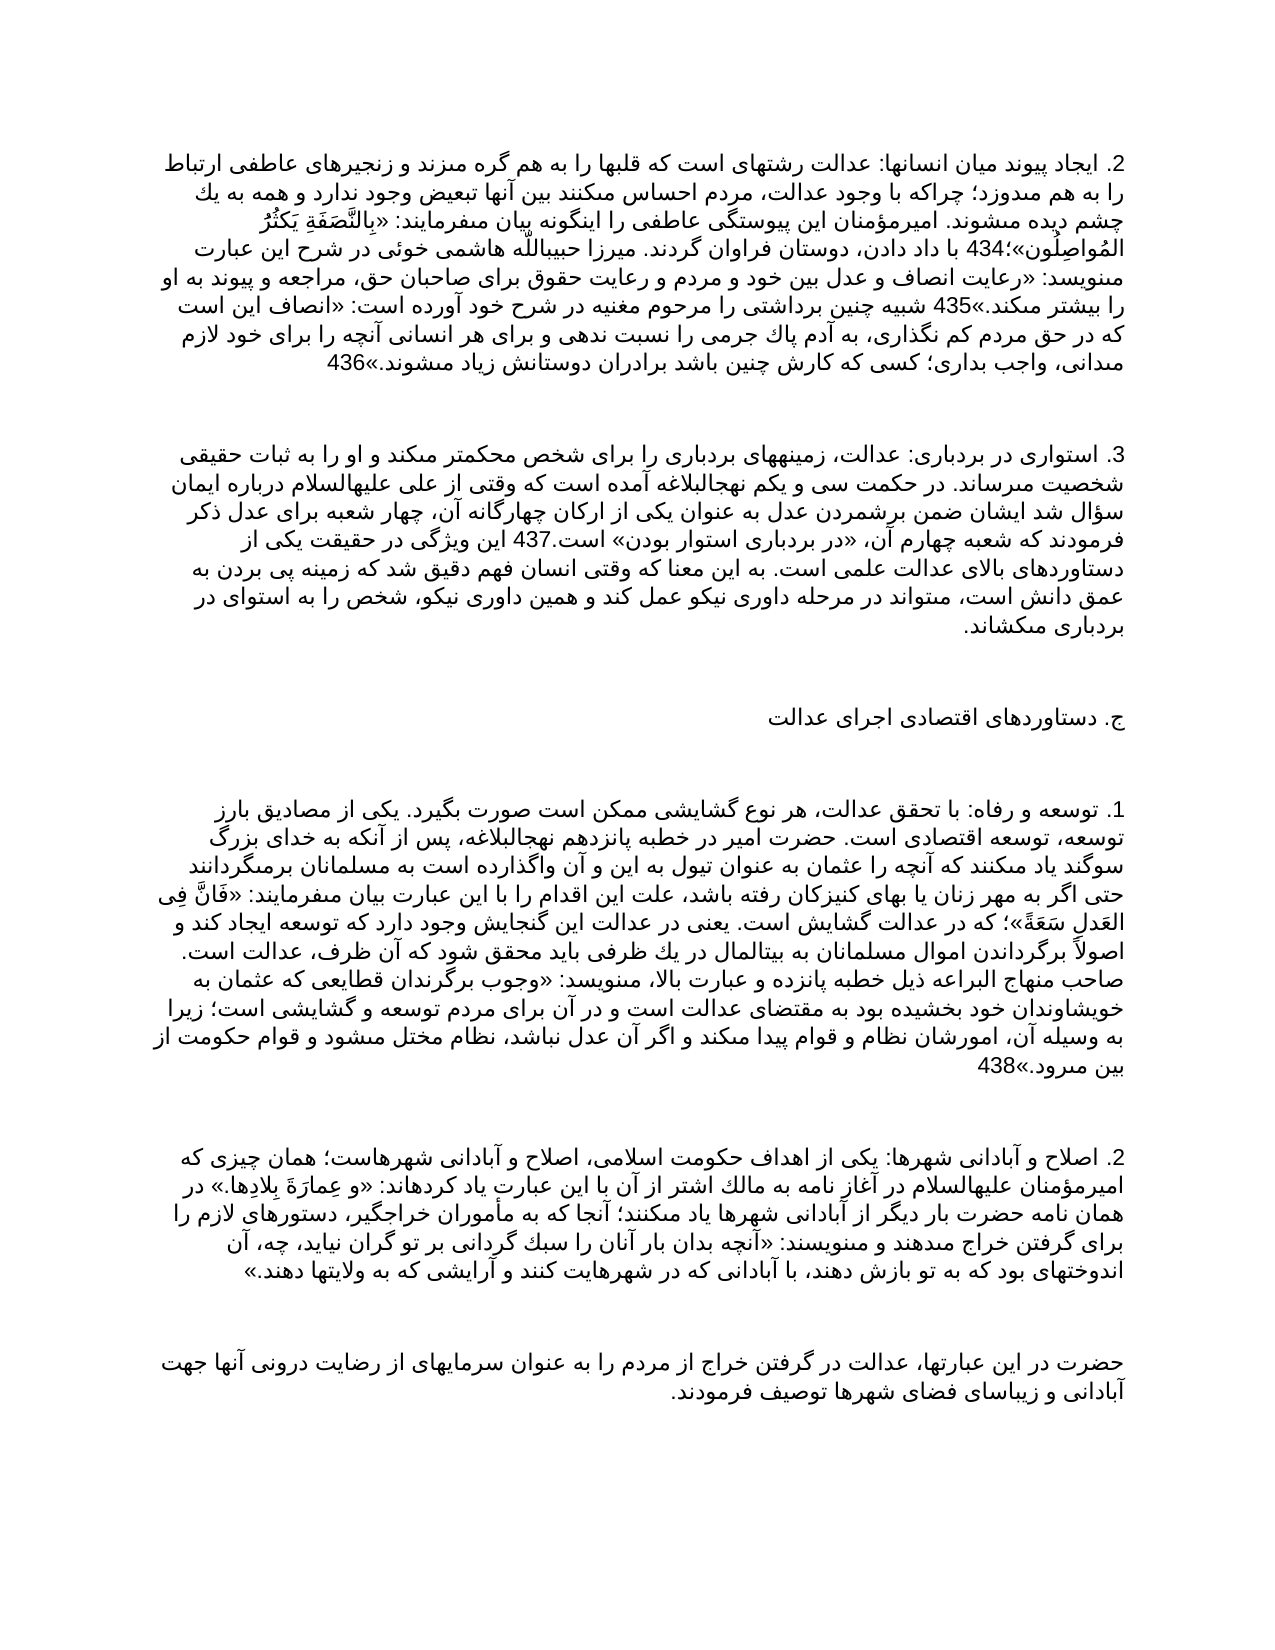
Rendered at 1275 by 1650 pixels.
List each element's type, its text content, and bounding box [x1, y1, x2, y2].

text حضرت در اين عبارت‏ها، عدالت در گرفتن خراج از مردم را به عنوان سرمايه‏اى از رضايت درونى آنها جهت آبادانى و زيباساى فضاى شهرها توصيف فرمودند. [150, 1349, 1125, 1404]
text 3. استوارى در بردبارى: عدالت، زمينه‏هاى بردبارى را براى شخص محكم‏تر مى‏كند و او را به ثبات حقيقى شخصيت مى‏رساند. در حكمت سى و يكم نهج‏البلاغه آمده است كه وقتى از على عليه‏السلام درباره ايمان سؤال شد ايشان ضمن برشمردن عدل به عنوان يكى از اركان چهارگانه آن، چهار شعبه براى عدل ذكر فرمودند كه شعبه چهارم آن، «در بردبارى استوار بودن» است.437 اين ويژگى در حقيقت يكى از دستاوردهاى بالاى عدالت علمى است. به اين معنا كه وقتى انسان فهم دقيق شد كه زمينه پى بردن به عمق دانش است، مى‏تواند در مرحله داورى نيكو عمل كند و همين داورى نيكو، شخص را به استواى در بردبارى مى‏كشاند. [150, 441, 1125, 638]
text 1. توسعه و رفاه: با تحقق عدالت، هر نوع گشايشى ممكن است صورت بگيرد. يكى از مصاديق بارز توسعه، توسعه اقتصادى است. حضرت امير در خطبه پانزدهم نهج‏البلاغه، پس از آنكه به خداى بزرگ سوگند ياد مى‏كنند كه آنچه را عثمان به عنوان تيول به اين و آن واگذارده است به مسلمانان برمى‏گردانند حتى اگر به مهر زنان يا بهاى كنيزكان رفته باشد، علت اين اقدام را با اين عبارت بيان مى‏فرمايند: «فَانَّ فِى العَدلِ سَعَةً»؛ كه در عدالت گشايش است. يعنى در عدالت اين گنجايش وجود دارد كه توسعه ايجاد كند و اصولاً برگرداندن اموال مسلمانان به بيت‏المال در يك ظرفى بايد محقق شود كه آن ظرف، عدالت است. صاحب منهاج البراعه ذيل خطبه پانزده و عبارت بالا، مى‏نويسد: «وجوب برگرندان قطايعى كه عثمان به خويشاوندان خود بخشيده بود به مقتضاى عدالت است و در آن براى مردم توسعه و گشايشى است؛ زيرا به وسيله آن، امورشان نظام و قوام پيدا مى‏كند و اگر آن عدل نباشد، نظام مختل مى‏شود و قوام حكومت از بين مى‏رود.»438 [150, 796, 1125, 1078]
text ج. دستاوردهاى اقتصادى اجراى عدالت [150, 704, 1125, 730]
text 2. ايجاد پيوند ميان انسان‏ها: عدالت رشته‏اى است كه قلب‏ها را به هم گره مى‏زند و زنجيرهاى عاطفى ارتباط را به هم مى‏دوزد؛ چراكه با وجود عدالت، مردم احساس مى‏كنند بين آنها تبعيض وجود ندارد و همه به يك چشم ديده مى‏شوند. اميرمؤمنان اين پيوستگى عاطفى را اين‏گونه بيان مى‏فرمايند: «بِالنَّصَفَةِ يَكثُرَُ المُواصِلُون»؛434 با داد دادن، دوستان فراوان گردند. ميرزا حبيب‏اللّه هاشمى خوئى در شرح اين عبارت مى‏نويسد: «رعايت انصاف و عدل بين خود و مردم و رعايت حقوق براى صاحبان حق، مراجعه و پيوند به او را بيشتر مى‏كند.»435 شبيه چنين برداشتى را مرحوم مغنيه در شرح خود آورده است: «انصاف اين است كه در حق مردم كم نگذارى، به آدم پاك جرمى را نسبت ندهى و براى هر انسانى آنچه را براى خود لازم مى‏دانى، واجب بدارى؛ كسى كه كارش چنين باشد برادران دوستانش زياد مى‏شوند.»436 [150, 150, 1125, 375]
text 2. اصلاح و آبادانى شهرها: يكى از اهداف حكومت اسلامى، اصلاح و آبادانى شهرهاست؛ همان چيزى كه اميرمؤمنان عليه‏السلام در آغاز نامه به مالك اشتر از آن با اين عبارت ياد كرده‏اند: «و عِمارَةَ بِلادِها.» در همان نامه حضرت بار ديگر از آبادانى شهرها ياد مى‏كنند؛ آنجا كه به مأموران خراج‏گير، دستورهاى لازم را براى گرفتن خراج مى‏دهند و مى‏نويسند: «آنچه بدان بار آنان را سبك گردانى بر تو گران نيايد، چه، آن اندوخته‏اى بود كه به تو بازش دهند، با آبادانى كه در شهرهايت كنند و آرايشى كه به ولايت‏ها دهند.» [150, 1143, 1125, 1284]
